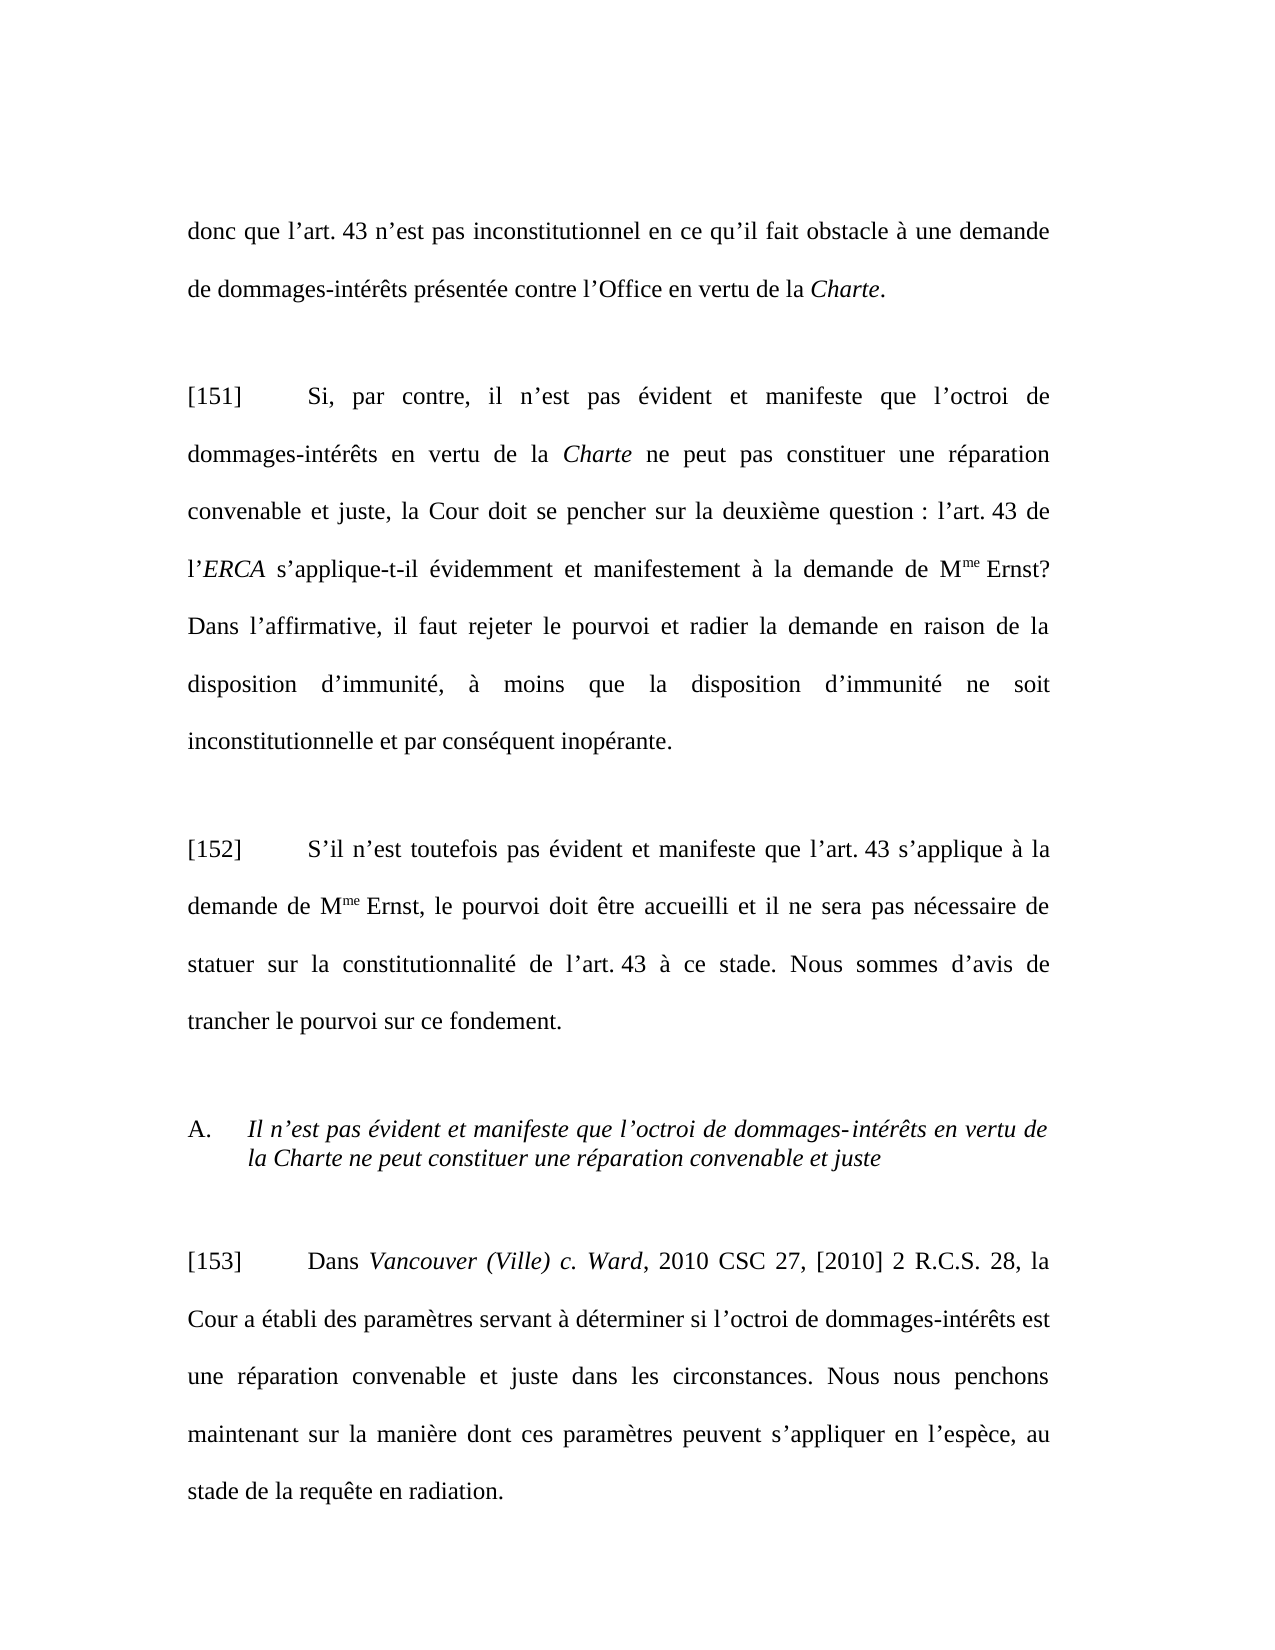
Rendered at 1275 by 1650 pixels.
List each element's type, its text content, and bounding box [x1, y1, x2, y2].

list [187, 216, 1050, 303]
list Si, par contre, il n’est pas évident et manifeste que l’octroi de dommages-intérêts en vertu de la Charte ne peut pas constituer une réparation convenable et juste, la Cour doit se pencher sur la deuxième question : l’art. 43 de l’ERCA s’applique-t-il évidemment et manifestement à la demande de Mme Ernst? Dans l’affirmative, il faut rejeter le pourvoi et radier la demande en raison de la disposition d’immunité, à moins que la disposition d’immunité ne soit inconstitutionnelle et par conséquent inopérante. [187, 381, 1050, 755]
list S’il n’est toutefois pas évident et manifeste que l’art. 43 s’applique à la demande de Mme Ernst, le pourvoi doit être accueilli et il ne sera pas nécessaire de statuer sur la constitutionnalité de l’art. 43 à ce stade. Nous sommes d’avis de trancher le pourvoi sur ce fondement. [187, 834, 1050, 1035]
list Dans Vancouver (Ville) c. Ward, 2010 CSC 27, [2010] 2 R.C.S. 28, la Cour a établi des paramètres servant à déterminer si l’octroi de dommages-intérêts est une réparation convenable et juste dans les circonstances. Nous nous penchons maintenant sur la manière dont ces paramètres peuvent s’appliquer en l’espèce, au stade de la requête en radiation. [187, 1246, 1050, 1505]
title Il n’est pas évident et manifeste que l’octroi de dommages-intérêts en vertu de la Charte ne peut constituer une réparation convenable et juste [187, 1114, 1050, 1171]
